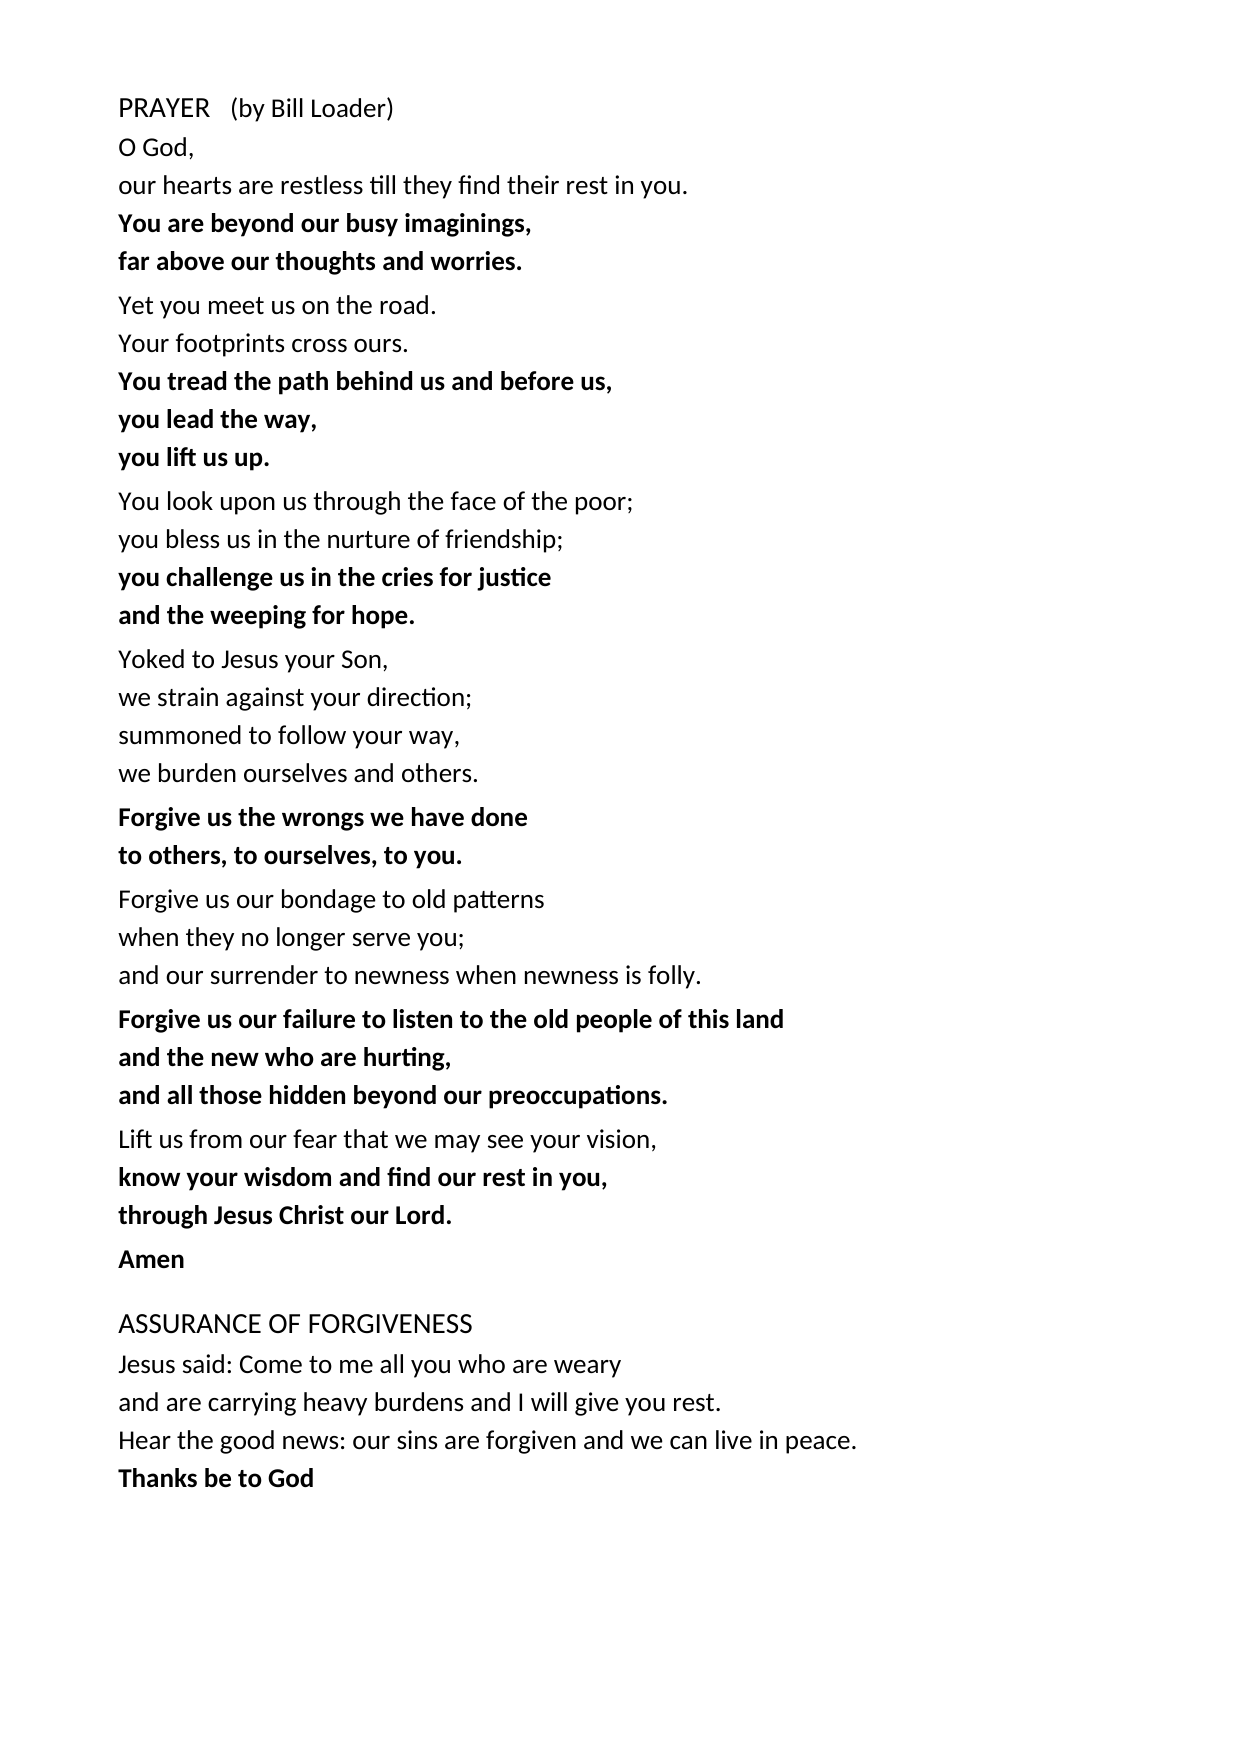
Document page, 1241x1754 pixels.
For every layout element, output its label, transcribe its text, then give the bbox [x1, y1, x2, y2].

text Jesus said: Come to me all you who are weary and are carrying heavy burdens and I will give you rest. Hear the good news: our sins are forgiven and we can live in peace. Thanks be to God [118, 1347, 1152, 1494]
text You look upon us through the face of the poor; you bless us in the nurture of friendship; you challenge us in the cries for justice and the weeping for hope. [118, 484, 1152, 631]
text Yoked to Jesus your Son, we strain against your direction; summoned to follow your way, we burden ourselves and others. [118, 642, 1152, 789]
text Forgive us the wrongs we have done to others, to ourselves, to you. [118, 800, 1152, 871]
text Lift us from our fear that we may see your vision, know your wisdom and find our rest in you, through Jesus Christ our Lord. [118, 1122, 1152, 1231]
text Yet you meet us on the road. Your footprints cross ours. You tread the path behind us and before us, you lead the way, you lift us up. [118, 288, 1152, 473]
text ASSURANCE OF FORGIVENESS [118, 1305, 1152, 1341]
text prayer (by Bill Loader) [118, 89, 1152, 124]
text O God, our hearts are restless till they find their rest in you. You are beyond our busy imaginings, far above our thoughts and worries. [118, 131, 1152, 277]
text Amen [118, 1242, 1152, 1275]
text Forgive us our failure to listen to the old people of this land and the new who are hurting, and all those hidden beyond our preoccupations. [118, 1002, 1152, 1111]
text Forgive us our bondage to old patterns when they no longer serve you; and our surrender to newness when newness is folly. [118, 882, 1152, 991]
